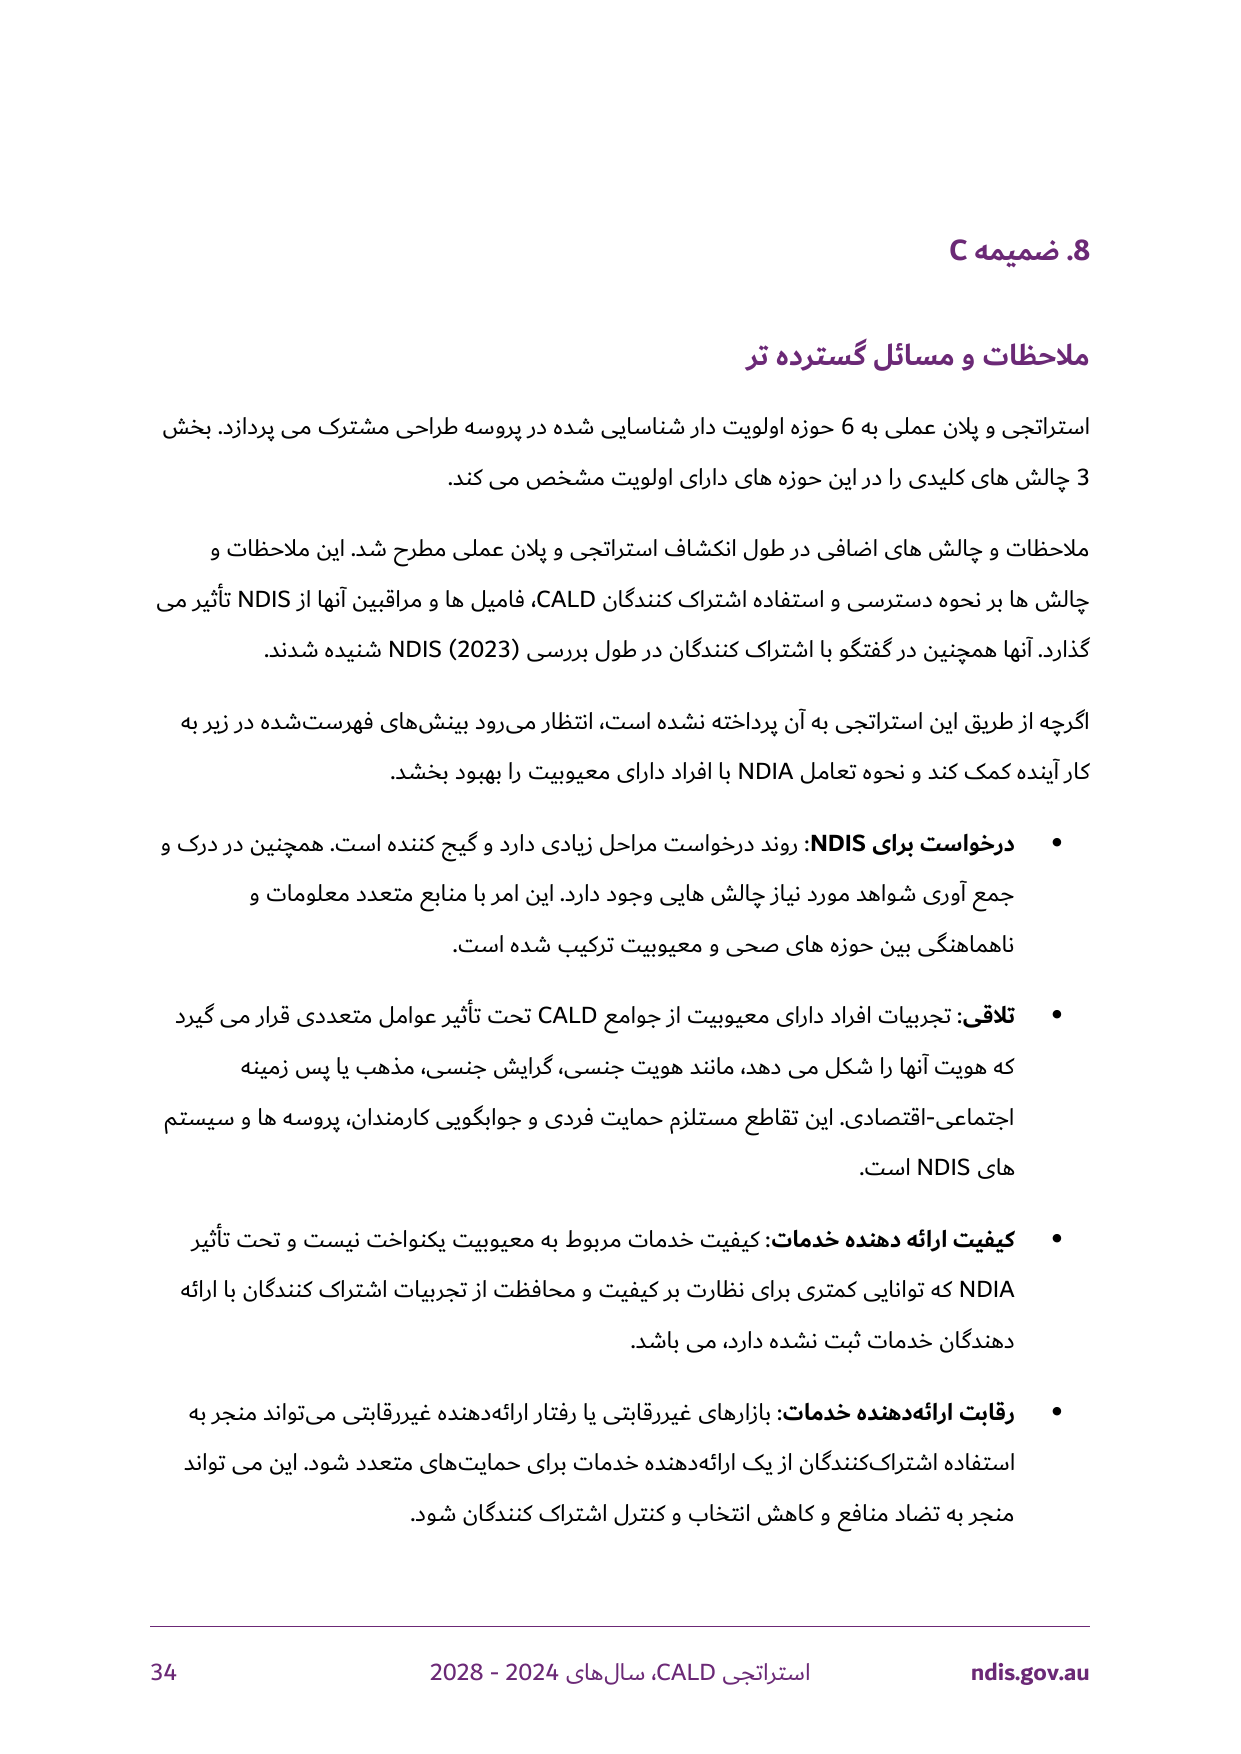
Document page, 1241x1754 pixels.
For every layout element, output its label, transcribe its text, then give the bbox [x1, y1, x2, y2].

text استراتجی و پلان عملی به 6 حوزه اولویت دار شناسایی شده در پروسه طراحی مشترک می پردازد. بخش 3 چالش های کلیدی را در این حوزه های دارای اولویت مشخص می کند. [150, 406, 1090, 499]
list درخواست برای NDIS: روند درخواست مراحل زیادی دارد و گیج کننده است. همچنین در درک و جمع آوری شواهد مورد نیاز چالش هایی وجود دارد. این امر با منابع متعدد معلومات و ناهماهنگی بین حوزه های صحی و معیوبیت ترکیب شده است. [150, 823, 1053, 966]
text ملاحظات و چالش های اضافی در طول انکشاف استراتجی و پلان عملی مطرح شد. این ملاحظات و چالش ها بر نحوه دسترسی و استفاده اشتراک کنندگان CALD، فامیل ها و مراقبین آنها از NDIS تأثیر می گذارد. آنها همچنین در گفتگو با اشتراک کنندگان در طول بررسی NDIS (2023) شنیده شدند. [150, 528, 1090, 672]
subtitle 8. ضمیمه C [150, 226, 1090, 278]
list رقابت ارائه‌دهنده خدمات: بازارهای غیررقابتی یا رفتار ارائه‌دهنده غیررقابتی می‌تواند منجر به استفاده اشتراک‌کنندگان از یک ارائه‌دهنده خدمات برای حمایت‌های متعدد شود. این می تواند منجر به تضاد منافع و کاهش انتخاب و کنترل اشتراک کنندگان شود. [150, 1392, 1053, 1535]
list تلاقی: تجربیات افراد دارای معیوبیت از جوامع CALD تحت تأثیر عوامل متعددی قرار می گیرد که هویت آنها را شکل می دهد، مانند هویت جنسی، گرایش جنسی، مذهب یا پس زمینه اجتماعی-اقتصادی. این تقاطع مستلزم حمایت فردی و جوابگویی کارمندان، پروسه ها و سیستم های NDIS است. [150, 996, 1053, 1190]
subtitle ملاحظات و مسائل گسترده تر [150, 330, 1090, 383]
list کیفیت ارائه دهنده خدمات: کیفیت خدمات مربوط به معیوبیت یکنواخت نیست و تحت تأثیر NDIA که توانایی کمتری برای نظارت بر کیفیت و محافظت از تجربیات اشتراک کنندگان با ارائه دهندگان خدمات ثبت نشده دارد، می باشد. [150, 1219, 1053, 1362]
text اگرچه از طریق این استراتجی به آن پرداخته نشده است، انتظار می‌رود بینش‌های فهرست‌شده در زیر به کار آینده کمک کند و نحوه تعامل NDIA با افراد دارای معیوبیت را بهبود بخشد. [150, 701, 1090, 794]
